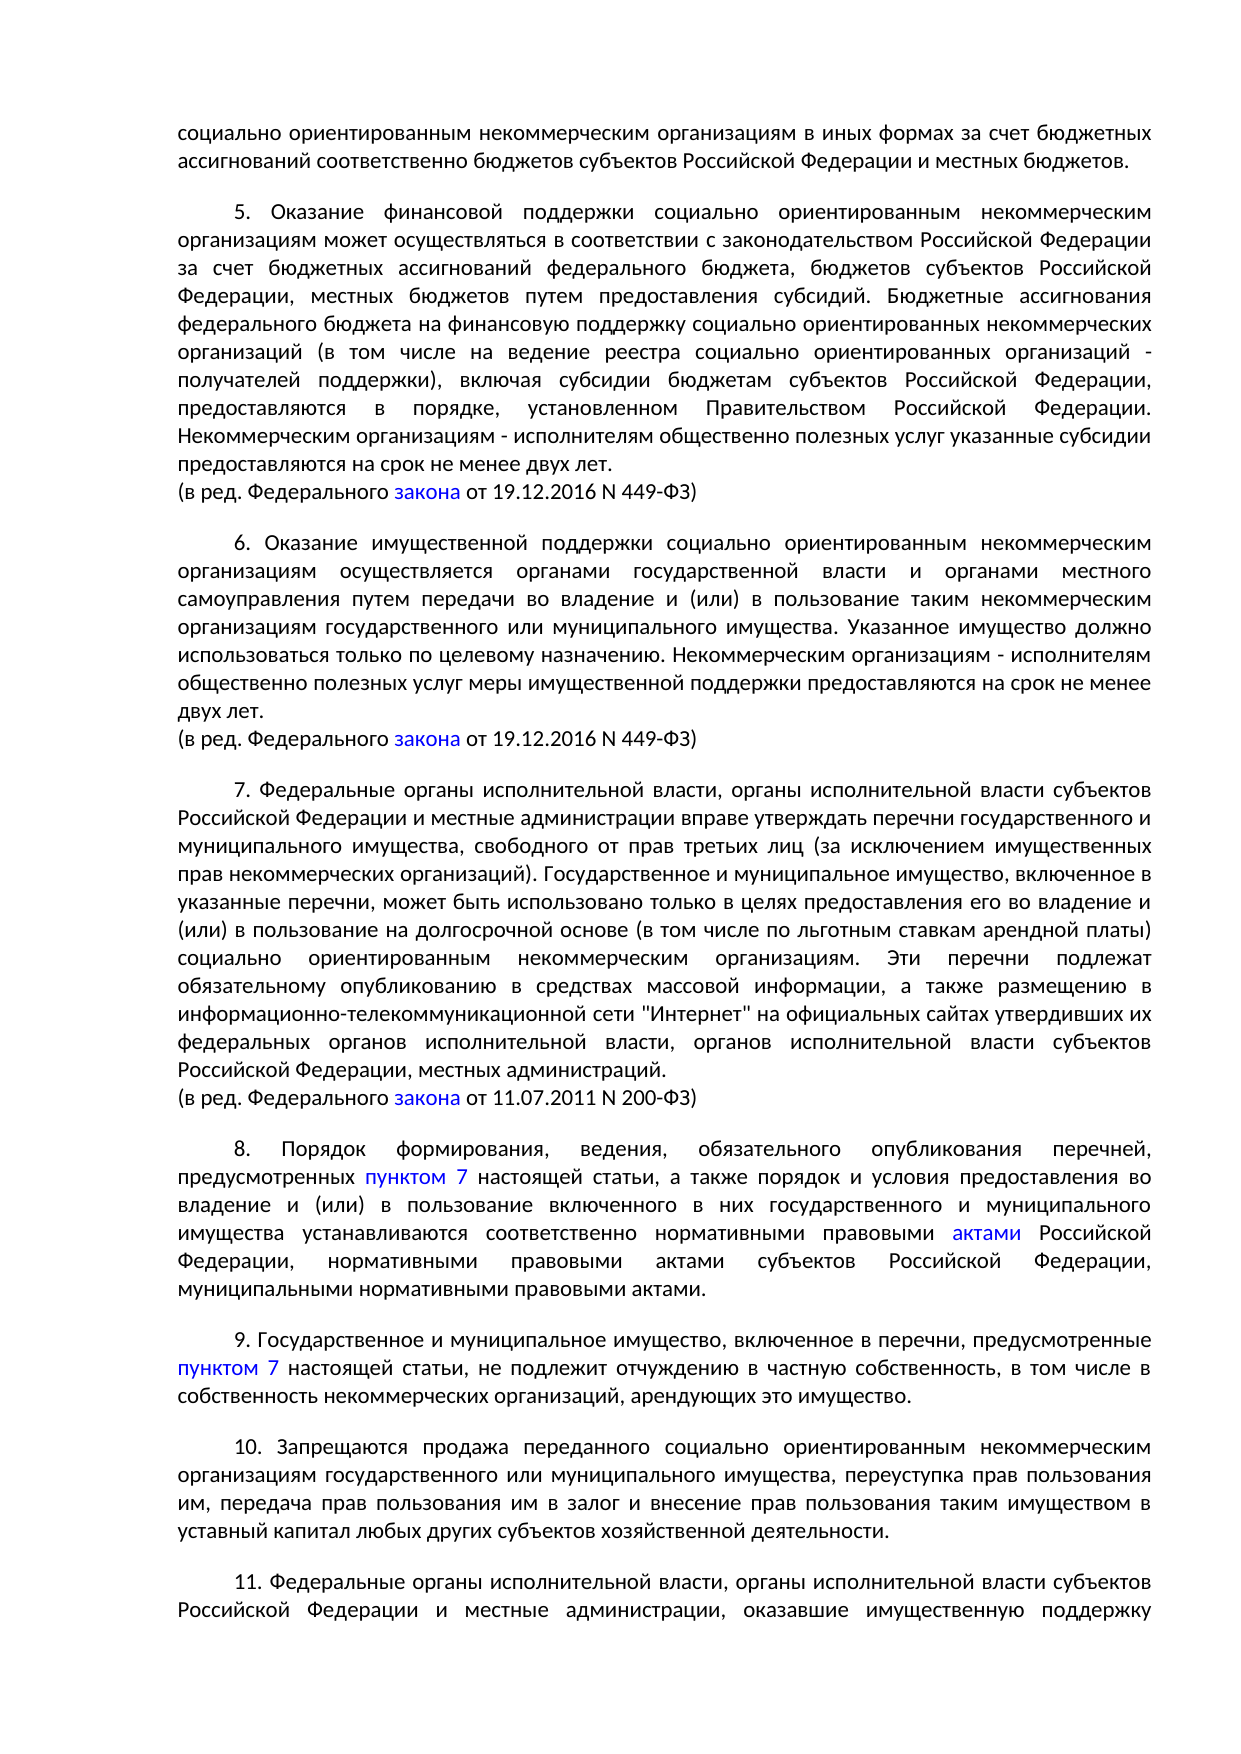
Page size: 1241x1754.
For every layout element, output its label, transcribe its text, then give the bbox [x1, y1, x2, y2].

text 10. Запрещаются продажа переданного социально ориентированным некоммерческим организациям государственного или муниципального имущества, переуступка прав пользования им, передача прав пользования им в залог и внесение прав пользования таким имуществом в уставный капитал любых других субъектов хозяйственной деятельности. [177, 1432, 1152, 1544]
text 5. Оказание финансовой поддержки социально ориентированным некоммерческим организациям может осуществляться в соответствии с законодательством Российской Федерации за счет бюджетных ассигнований федерального бюджета, бюджетов субъектов Российской Федерации, местных бюджетов путем предоставления субсидий. Бюджетные ассигнования федерального бюджета на финансовую поддержку социально ориентированных некоммерческих организаций (в том числе на ведение реестра социально ориентированных организаций - получателей поддержки), включая субсидии бюджетам субъектов Российской Федерации, предоставляются в порядке, установленном Правительством Российской Федерации. Некоммерческим организациям - исполнителям общественно полезных услуг указанные субсидии предоставляются на срок не менее двух лет. [177, 197, 1152, 477]
text 6. Оказание имущественной поддержки социально ориентированным некоммерческим организациям осуществляется органами государственной власти и органами местного самоуправления путем передачи во владение и (или) в пользование таким некоммерческим организациям государственного или муниципального имущества. Указанное имущество должно использоваться только по целевому назначению. Некоммерческим организациям - исполнителям общественно полезных услуг меры имущественной поддержки предоставляются на срок не менее двух лет. [177, 528, 1152, 724]
text 9. Государственное и муниципальное имущество, включенное в перечни, предусмотренные пунктом 7 настоящей статьи, не подлежит отчуждению в частную собственность, в том числе в собственность некоммерческих организаций, арендующих это имущество. [177, 1326, 1152, 1409]
text (в ред. Федерального закона от 19.12.2016 N 449-ФЗ) [177, 477, 1152, 505]
text 7. Федеральные органы исполнительной власти, органы исполнительной власти субъектов Российской Федерации и местные администрации вправе утверждать перечни государственного и муниципального имущества, свободного от прав третьих лиц (за исключением имущественных прав некоммерческих организаций). Государственное и муниципальное имущество, включенное в указанные перечни, может быть использовано только в целях предоставления его во владение и (или) в пользование на долгосрочной основе (в том числе по льготным ставкам арендной платы) социально ориентированным некоммерческим организациям. Эти перечни подлежат обязательному опубликованию в средствах массовой информации, а также размещению в информационно-телекоммуникационной сети "Интернет" на официальных сайтах утвердивших их федеральных органов исполнительной власти, органов исполнительной власти субъектов Российской Федерации, местных администраций. [177, 775, 1152, 1083]
text (в ред. Федерального закона от 19.12.2016 N 449-ФЗ) [177, 724, 1152, 752]
text 8. Порядок формирования, ведения, обязательного опубликования перечней, предусмотренных пунктом 7 настоящей статьи, а также порядок и условия предоставления во владение и (или) в пользование включенного в них государственного и муниципального имущества устанавливаются соответственно нормативными правовыми актами Российской Федерации, нормативными правовыми актами субъектов Российской Федерации, муниципальными нормативными правовыми актами. [177, 1134, 1152, 1303]
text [177, 1567, 1152, 1623]
text (в ред. Федерального закона от 11.07.2011 N 200-ФЗ) [177, 1083, 1152, 1112]
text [177, 118, 1152, 174]
